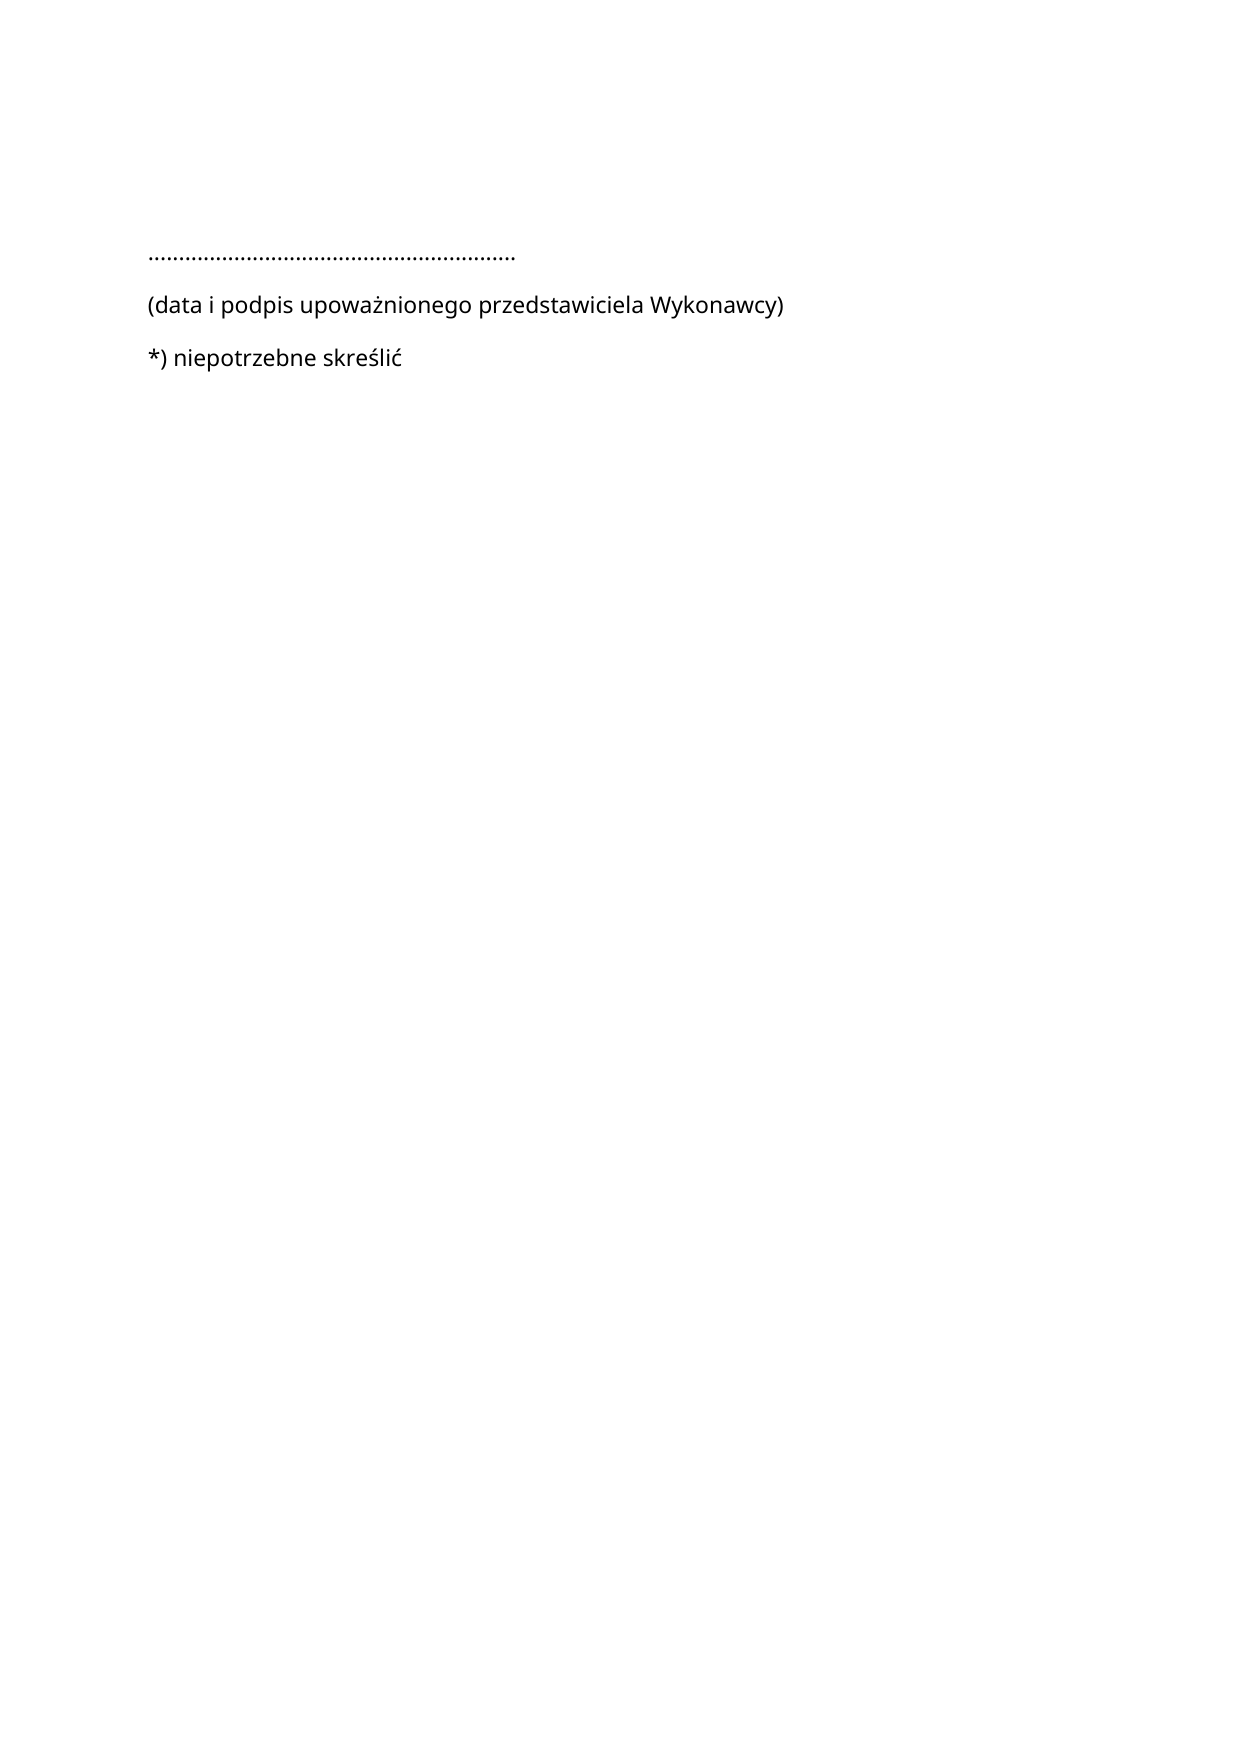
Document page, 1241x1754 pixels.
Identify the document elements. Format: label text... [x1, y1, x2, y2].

text (data i podpis upoważnionego przedstawiciela Wykonawcy) [148, 289, 1093, 320]
text *) niepotrzebne skreślić [148, 342, 1093, 373]
text ............................................................ [148, 236, 1093, 268]
